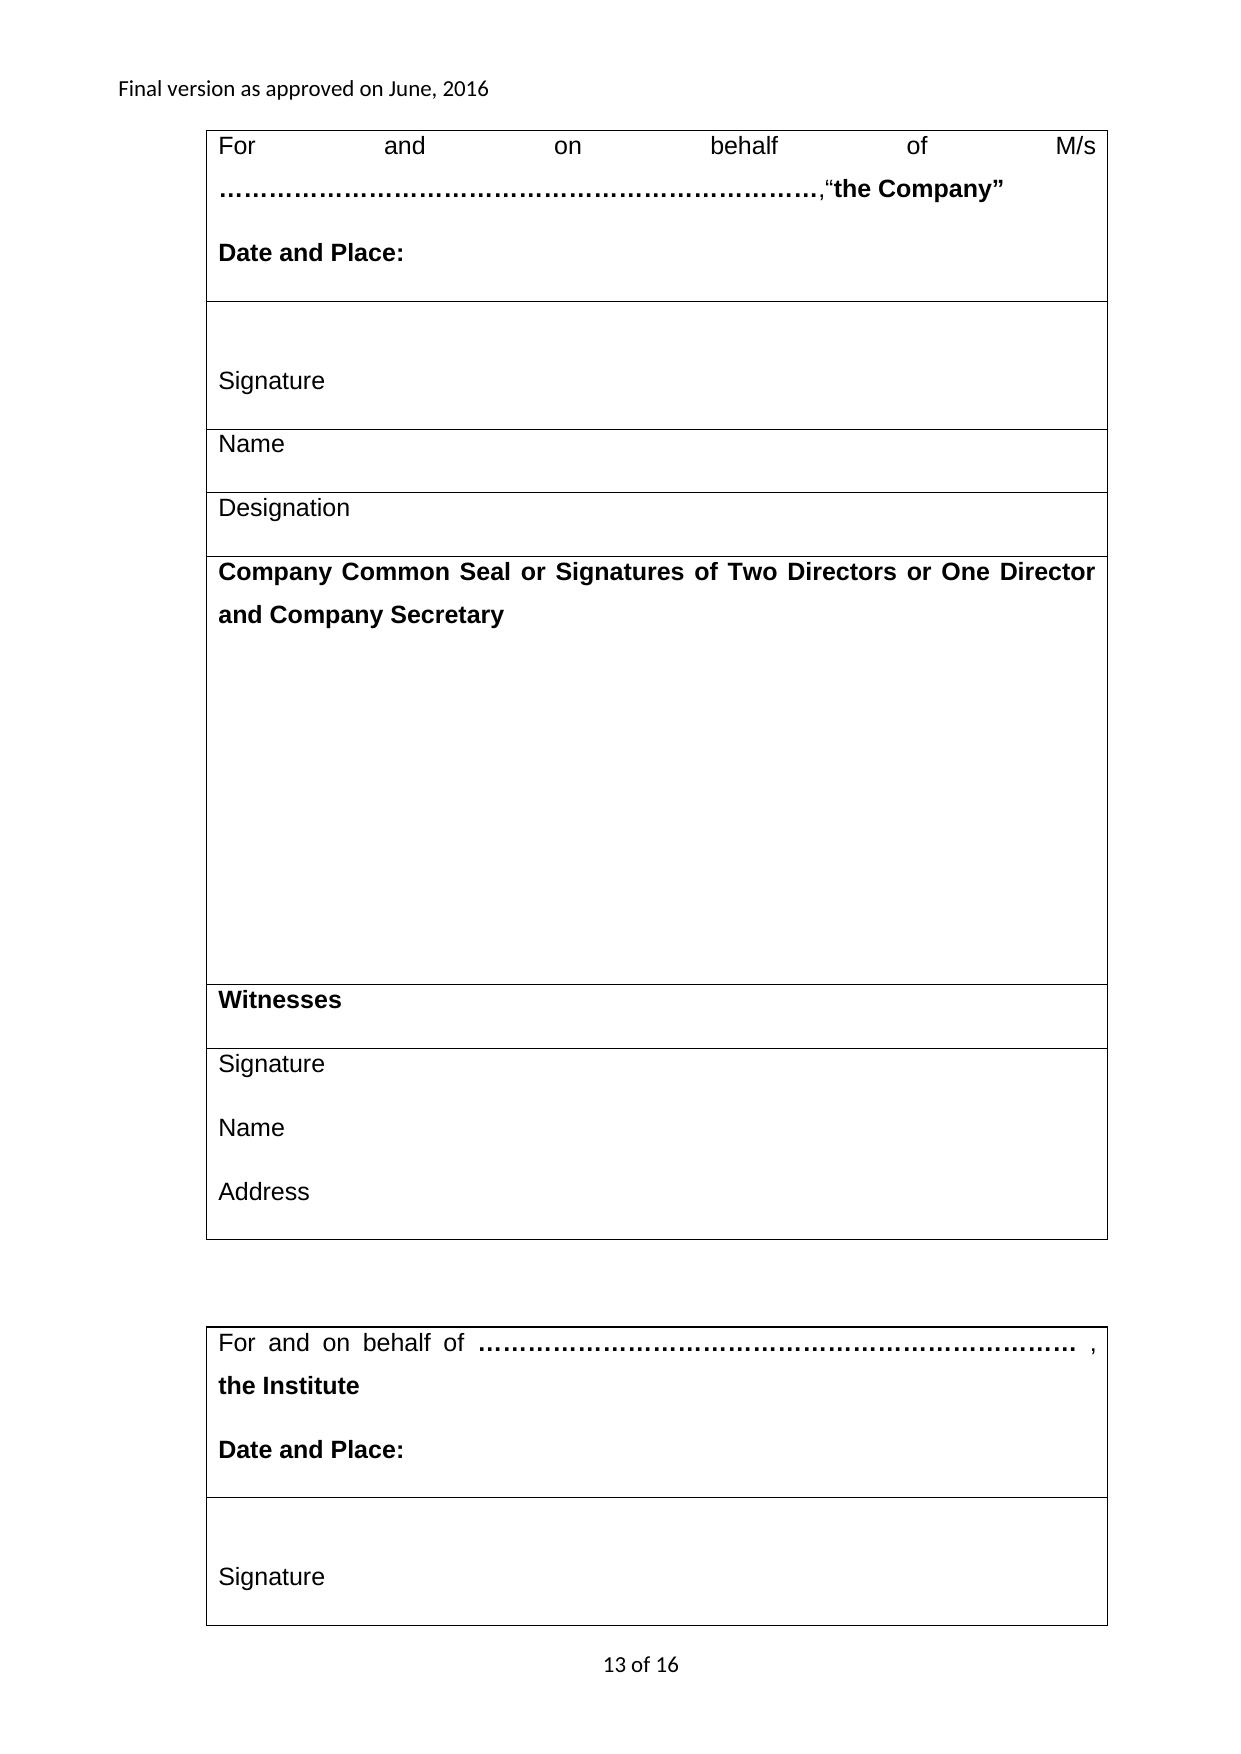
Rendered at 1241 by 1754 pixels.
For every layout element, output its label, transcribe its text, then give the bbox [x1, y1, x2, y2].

table_cell Signature [207, 302, 1107, 428]
table_cell Company Common Seal or Signatures of Two Directors or One Director and Company Secretary [207, 557, 1107, 984]
table_cell Designation [207, 493, 1107, 556]
table_cell Signature Name Address [207, 1049, 1107, 1239]
table_cell Witnesses [207, 985, 1107, 1047]
table_header For and on behalf of M/s ………………………………………………………………,“the Company” Date and Place: [207, 131, 1107, 301]
table_header For and on behalf of ……………………………………………………………… , the Institute Date and Place: [207, 1328, 1107, 1497]
table_cell Name [207, 430, 1107, 492]
table_cell Signature [207, 1498, 1107, 1625]
